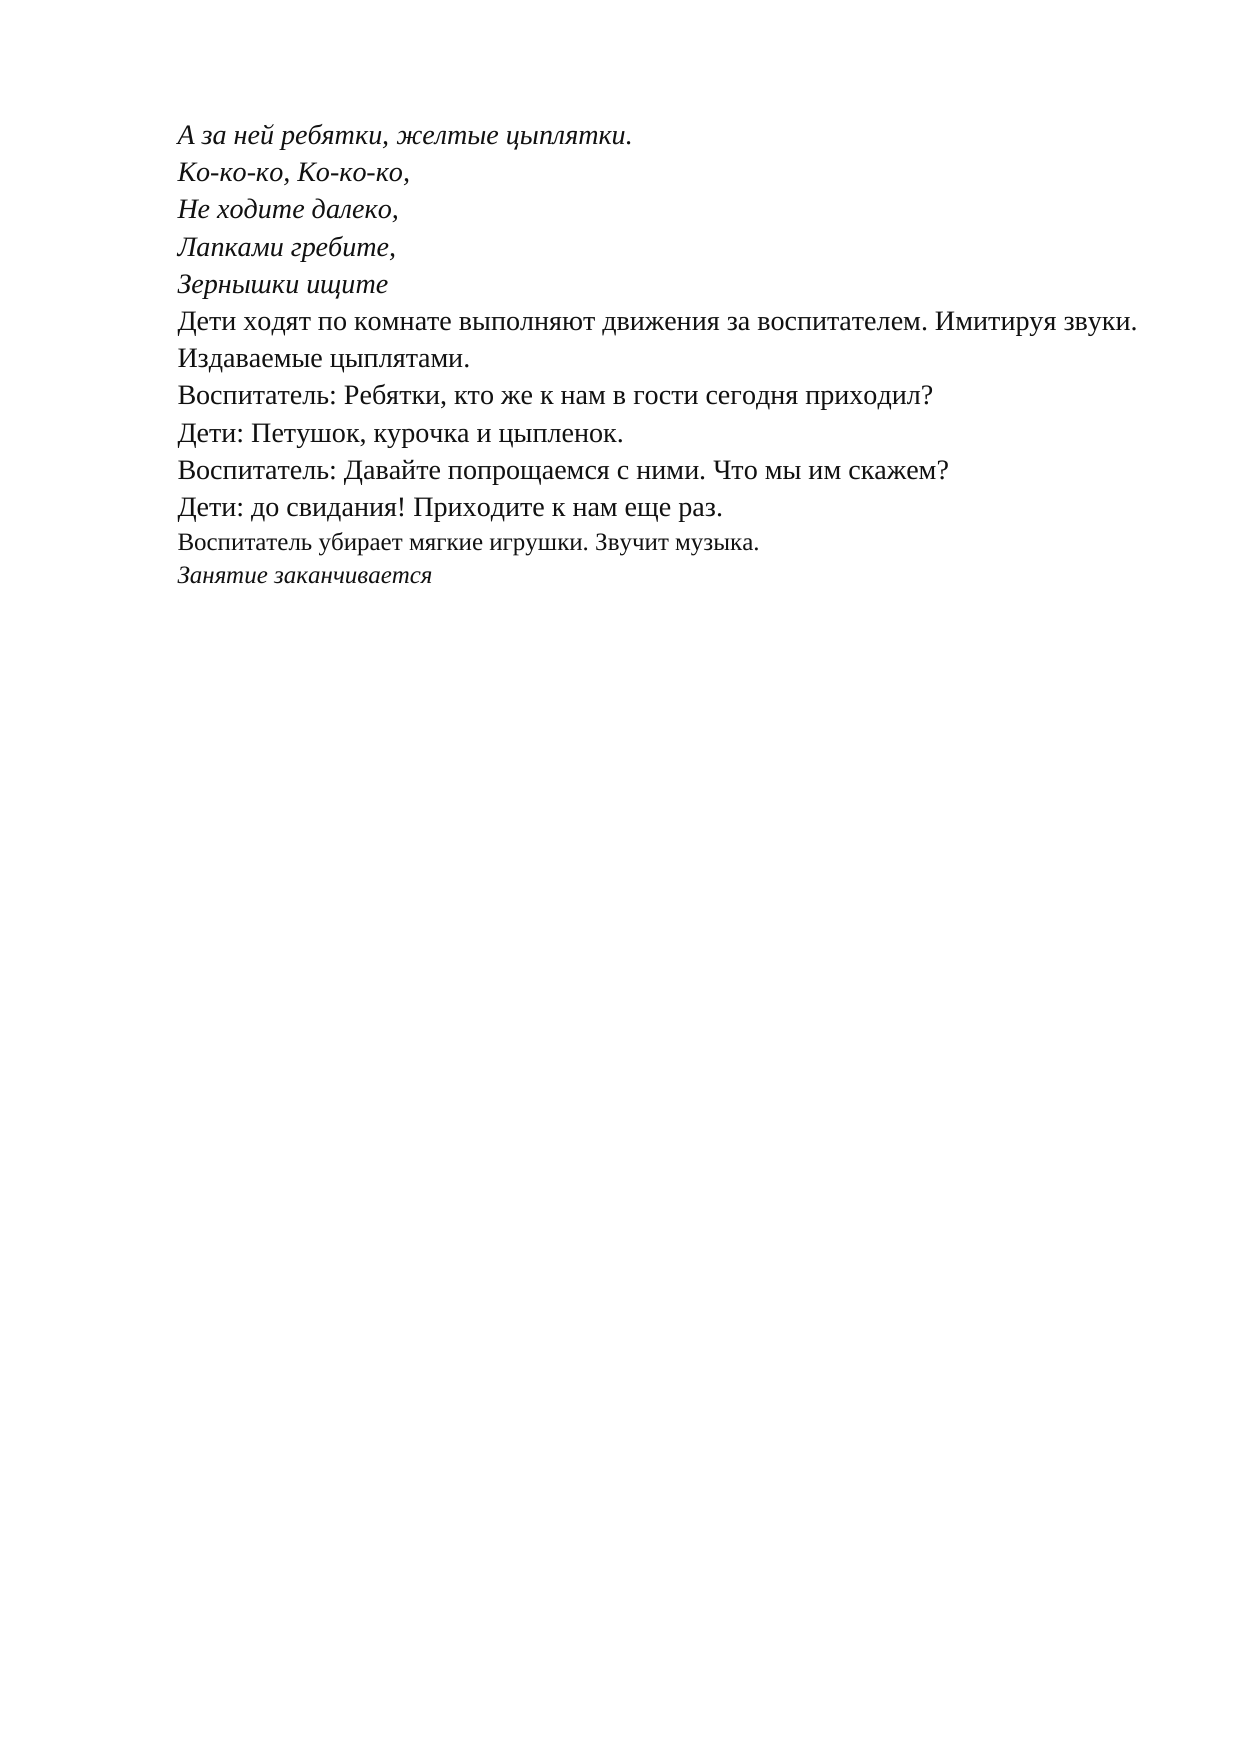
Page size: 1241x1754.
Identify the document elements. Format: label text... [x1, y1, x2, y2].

text Воспитатель убирает мягкие игрушки. Звучит музыка. [177, 527, 1152, 556]
text Ко-ко-ко, Ко-ко-ко, [177, 155, 1152, 188]
text Лапками гребите, [177, 230, 1152, 262]
text А за ней ребятки, желтые цыплятки. [177, 118, 1152, 151]
text Воспитатель: Ребятки, кто же к нам в гости сегодня приходил? [177, 378, 1152, 411]
text Не ходите далеко, [177, 192, 1152, 225]
text Дети ходят по комнате выполняют движения за воспитателем. Имитируя звуки. Издаваемые цыплятами. [177, 304, 1152, 374]
text Дети: до свидания! Приходите к нам еще раз. [177, 490, 1152, 522]
text Занятие заканчивается [177, 560, 1152, 589]
text Дети: Петушок, курочка и цыпленок. [177, 416, 1152, 448]
text Зернышки ищите [177, 267, 1152, 299]
text Воспитатель: Давайте попрощаемся с ними. Что мы им скажем? [177, 453, 1152, 485]
